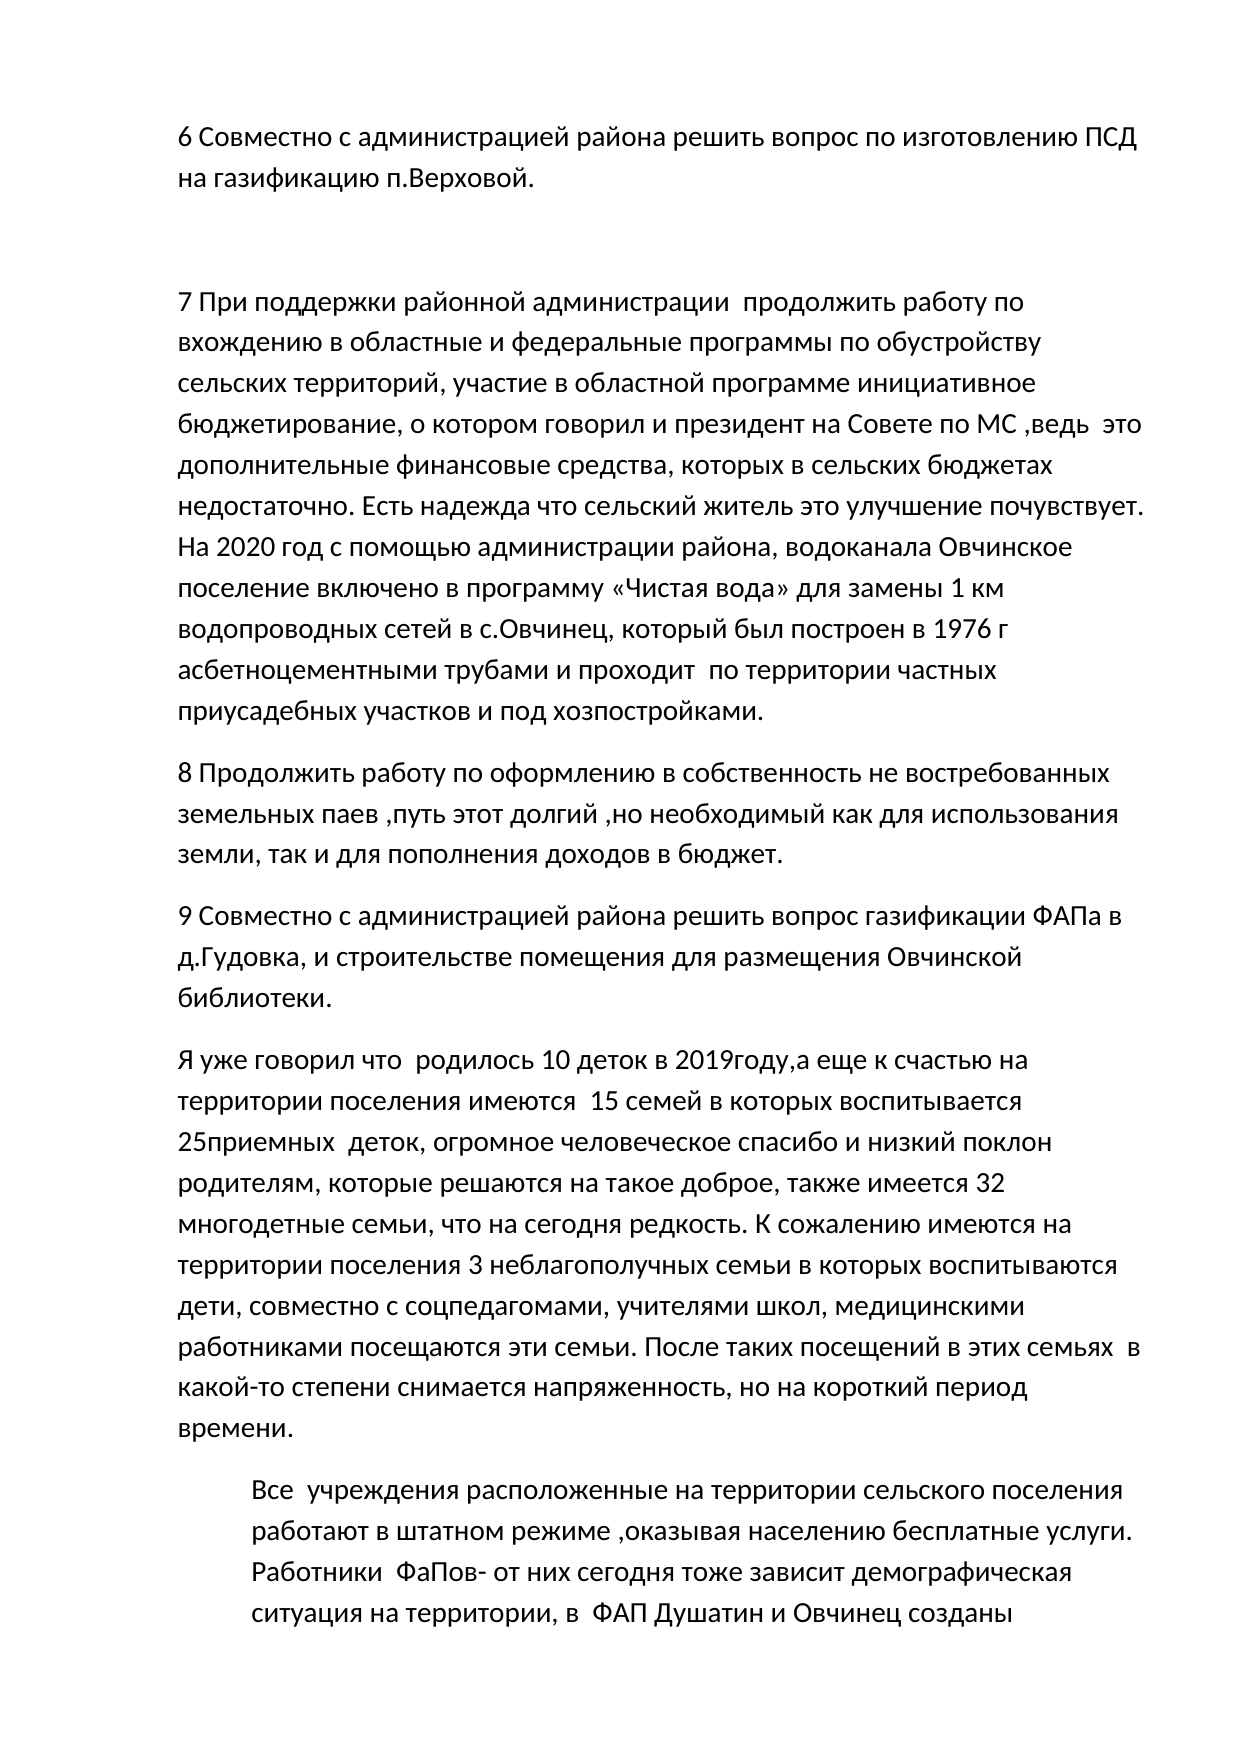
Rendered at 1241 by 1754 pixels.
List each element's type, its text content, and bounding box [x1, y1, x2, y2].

text Я уже говорил что родилось 10 деток в 2019году,а еще к счастью на территории поселения имеются 15 семей в которых воспитывается 25приемных деток, огромное человеческое спасибо и низкий поклон родителям, которые решаются на такое доброе, также имеется 32 многодетные семьи, что на сегодня редкость. К сожалению имеются на территории поселения 3 неблагополучных семьи в которых воспитываются дети, совместно с соцпедагомами, учителями школ, медицинскими работниками посещаются эти семьи. После таких посещений в этих семьях в какой-то степени снимается напряженность, но на короткий период времени. [177, 1041, 1152, 1445]
text 8 Продолжить работу по оформлению в собственность не востребованных земельных паев ,путь этот долгий ,но необходимый как для использования земли, так и для пополнения доходов в бюджет. [177, 754, 1152, 871]
text 9 Совместно с администрацией района решить вопрос газификации ФАПа в д.Гудовка, и строительстве помещения для размещения Овчинской библиотеки. [177, 897, 1152, 1015]
text 6 Совместно с администрацией района решить вопрос по изготовлению ПСД на газификацию п.Верховой. [177, 118, 1152, 195]
text 7 При поддержки районной администрации продолжить работу по вхождению в областные и федеральные программы по обустройству сельских территорий, участие в областной программе инициативное бюджетирование, о котором говорил и президент на Совете по МС ,ведь это дополнительные финансовые средства, которых в сельских бюджетах недостаточно. Есть надежда что сельский житель это улучшение почувствует. На 2020 год с помощью администрации района, водоканала Овчинское поселение включено в программу «Чистая вода» для замены 1 км водопроводных сетей в с.Овчинец, который был построен в 1976 г асбетноцементными трубами и проходит по территории частных приусадебных участков и под хозпостройками. [177, 283, 1152, 728]
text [251, 1471, 1152, 1630]
